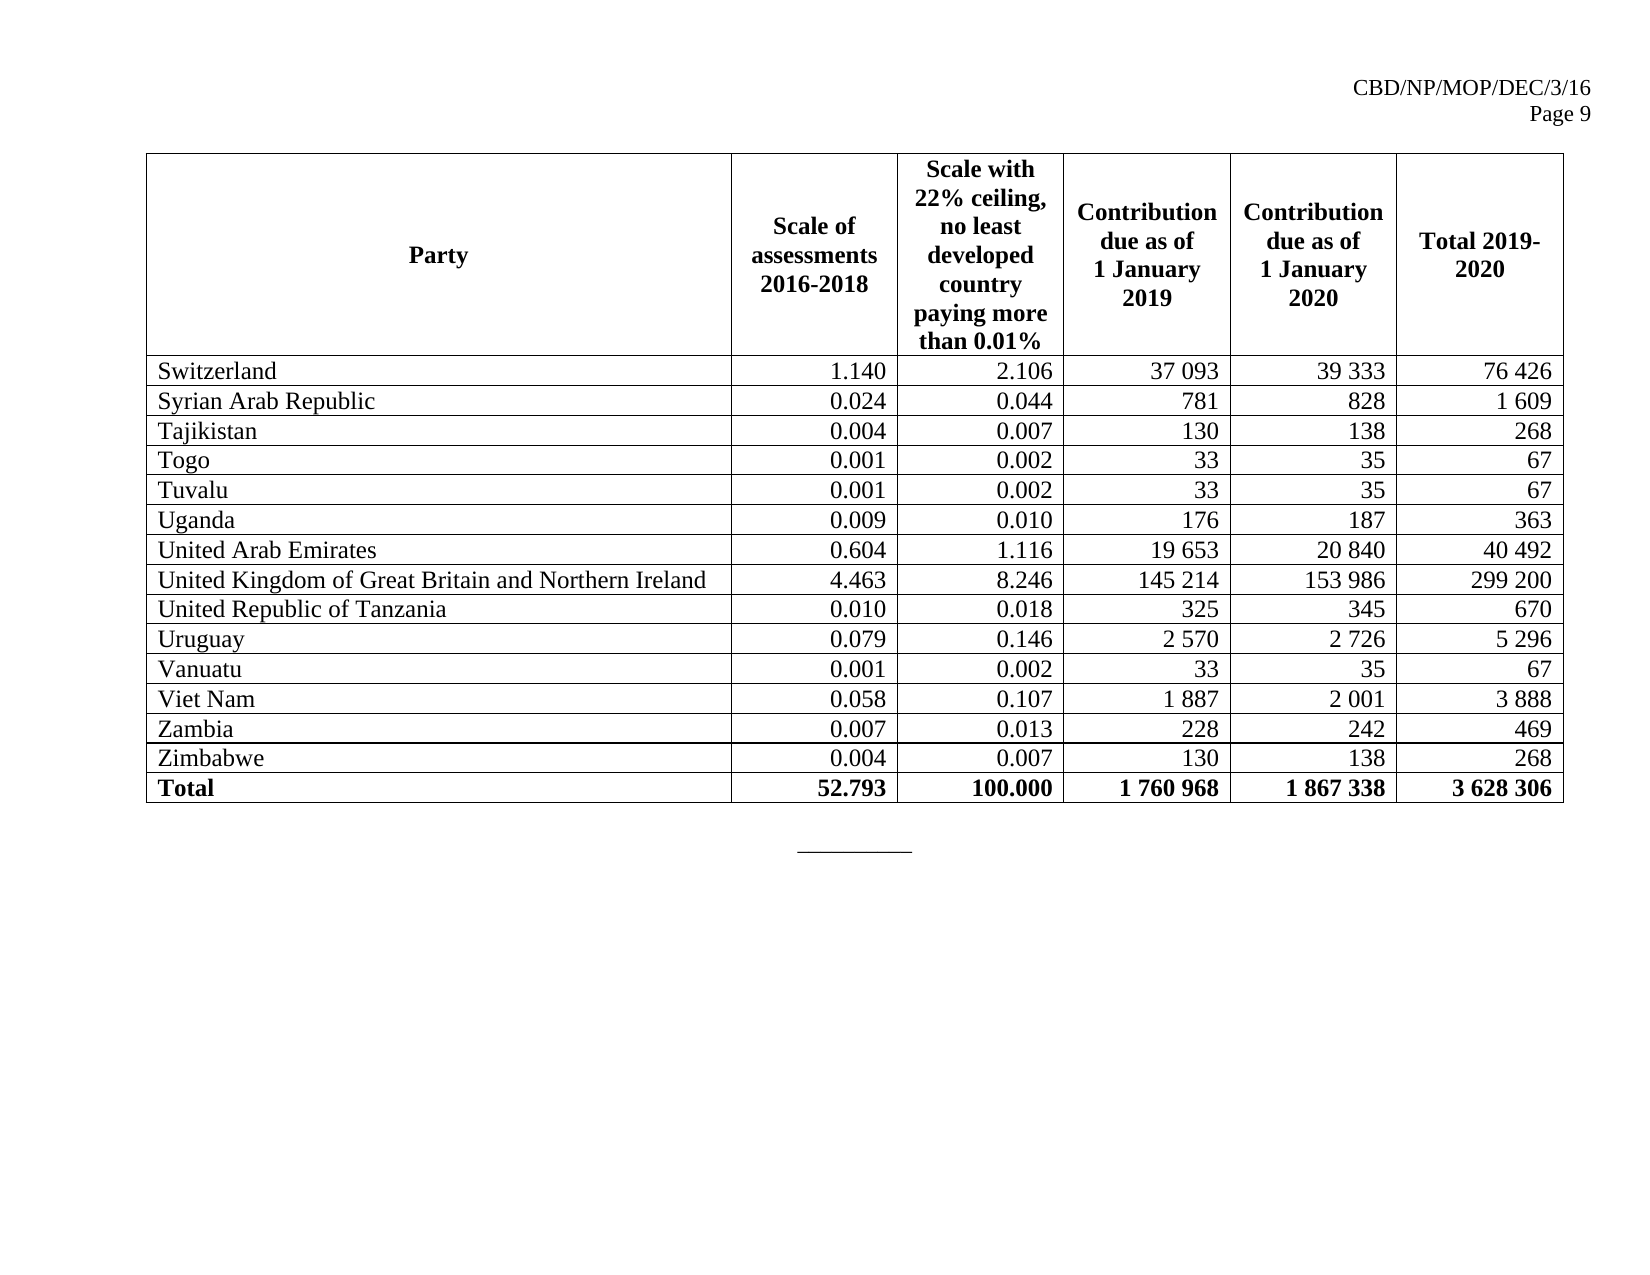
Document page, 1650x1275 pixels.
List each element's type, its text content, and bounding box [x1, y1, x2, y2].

table_cell 1 867 338 [1231, 773, 1396, 802]
table_cell Zambia [147, 714, 731, 742]
table_cell 100.000 [898, 773, 1063, 802]
table_cell 268 [1397, 416, 1563, 444]
table_cell 33 [1064, 475, 1230, 504]
table_cell 0.002 [898, 475, 1063, 504]
table_cell 268 [1397, 744, 1563, 772]
table_cell United Kingdom of Great Britain and Northern Ireland [147, 565, 731, 593]
table_header Total 2019-2020 [1397, 154, 1563, 355]
table_header Contribution due as of 1 January 2020 [1231, 154, 1396, 355]
table_header Party [147, 154, 731, 355]
table_cell 0.024 [732, 386, 897, 415]
table_cell 76 426 [1397, 356, 1563, 385]
table_cell 670 [1397, 595, 1563, 623]
table_cell 37 093 [1064, 356, 1230, 385]
table_cell 20 840 [1231, 535, 1396, 564]
table_header Scale of assessments 2016-2018 [732, 154, 897, 355]
table_cell 153 986 [1231, 565, 1396, 593]
table_cell 2 570 [1064, 624, 1230, 653]
table_cell 0.009 [732, 505, 897, 534]
table_cell 5 296 [1397, 624, 1563, 653]
table_cell 0.013 [898, 714, 1063, 742]
table_cell Switzerland [147, 356, 731, 385]
table_cell 228 [1064, 714, 1230, 742]
table_cell 138 [1231, 416, 1396, 444]
table_cell 0.004 [732, 416, 897, 444]
table_cell 0.604 [732, 535, 897, 564]
table_cell Uganda [147, 505, 731, 534]
table_cell 1.140 [732, 356, 897, 385]
table_cell 0.002 [898, 446, 1063, 474]
text __________ [118, 829, 1591, 856]
table_header Contribution due as of 1 January 2019 [1064, 154, 1230, 355]
table_cell 1.116 [898, 535, 1063, 564]
table_cell Total [147, 773, 731, 802]
table_cell 2 001 [1231, 684, 1396, 713]
table_cell Togo [147, 446, 731, 474]
table_cell 3 888 [1397, 684, 1563, 713]
table_cell 1 609 [1397, 386, 1563, 415]
table_cell 187 [1231, 505, 1396, 534]
table_cell 176 [1064, 505, 1230, 534]
table_cell Viet Nam [147, 684, 731, 713]
table_cell 33 [1064, 446, 1230, 474]
table_cell 0.001 [732, 654, 897, 683]
table_cell 2.106 [898, 356, 1063, 385]
table_cell 0.010 [732, 595, 897, 623]
table_cell 33 [1064, 654, 1230, 683]
table_cell United Republic of Tanzania [147, 595, 731, 623]
table_cell 3 628 306 [1397, 773, 1563, 802]
table_cell Tuvalu [147, 475, 731, 504]
table_cell Syrian Arab Republic [147, 386, 731, 415]
table_cell 1 760 968 [1064, 773, 1230, 802]
table_cell 0.010 [898, 505, 1063, 534]
table_cell 130 [1064, 416, 1230, 444]
table_cell 0.079 [732, 624, 897, 653]
table_header Scale with 22% ceiling, no least developed country paying more than 0.01% [898, 154, 1063, 355]
table_cell 40 492 [1397, 535, 1563, 564]
table_cell 0.018 [898, 595, 1063, 623]
table_cell 4.463 [732, 565, 897, 593]
table_cell 52.793 [732, 773, 897, 802]
table_cell Vanuatu [147, 654, 731, 683]
table_cell 2 726 [1231, 624, 1396, 653]
table_cell 145 214 [1064, 565, 1230, 593]
table_cell 35 [1231, 654, 1396, 683]
table_cell Tajikistan [147, 416, 731, 444]
table_cell 469 [1397, 714, 1563, 742]
table_cell 345 [1231, 595, 1396, 623]
table_cell 0.146 [898, 624, 1063, 653]
table_cell 0.007 [898, 744, 1063, 772]
table_cell 828 [1231, 386, 1396, 415]
table_cell 299 200 [1397, 565, 1563, 593]
table_cell Uruguay [147, 624, 731, 653]
table_cell 67 [1397, 654, 1563, 683]
table_cell 0.107 [898, 684, 1063, 713]
table_cell 0.002 [898, 654, 1063, 683]
table_cell 1 887 [1064, 684, 1230, 713]
table_cell 363 [1397, 505, 1563, 534]
table_cell 19 653 [1064, 535, 1230, 564]
table_cell 0.058 [732, 684, 897, 713]
table_cell Zimbabwe [147, 744, 731, 772]
table_cell 35 [1231, 446, 1396, 474]
table_cell 67 [1397, 475, 1563, 504]
table_cell 0.007 [898, 416, 1063, 444]
table_cell 8.246 [898, 565, 1063, 593]
table_cell 325 [1064, 595, 1230, 623]
table_cell 0.044 [898, 386, 1063, 415]
table_cell 138 [1231, 744, 1396, 772]
table_cell 130 [1064, 744, 1230, 772]
table_cell 0.001 [732, 446, 897, 474]
table_cell United Arab Emirates [147, 535, 731, 564]
table_cell 0.004 [732, 744, 897, 772]
table_cell 39 333 [1231, 356, 1396, 385]
table_cell 781 [1064, 386, 1230, 415]
table_cell 35 [1231, 475, 1396, 504]
table_cell 0.007 [732, 714, 897, 742]
table_cell 67 [1397, 446, 1563, 474]
table_cell 242 [1231, 714, 1396, 742]
table_cell 0.001 [732, 475, 897, 504]
